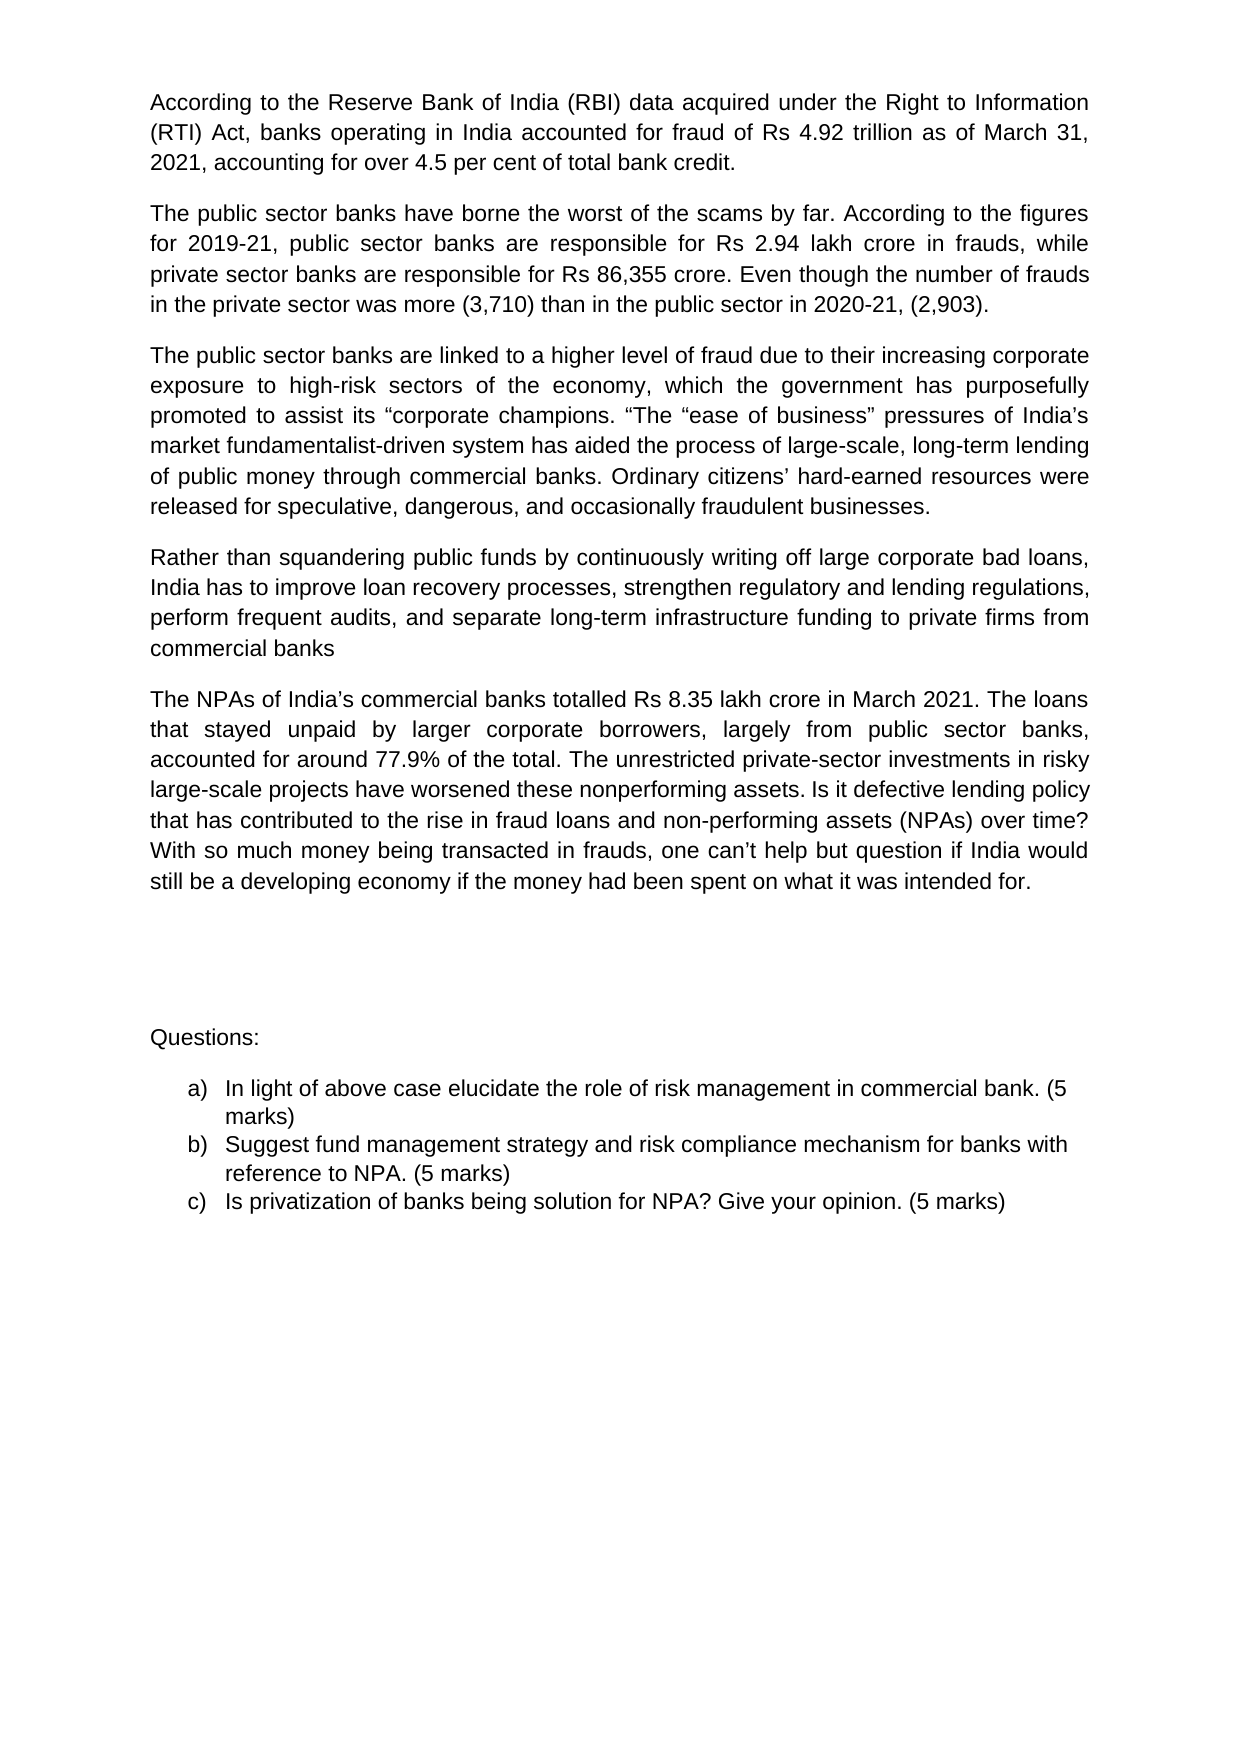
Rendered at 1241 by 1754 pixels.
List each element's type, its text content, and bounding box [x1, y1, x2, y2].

text The public sector banks have borne the worst of the scams by far. According to the figures for 2019-21, public sector banks are responsible for Rs 2.94 lakh crore in frauds, while private sector banks are responsible for Rs 86,355 crore. Even though the number of frauds in the private sector was more (3,710) than in the public sector in 2020-21, (2,903). [150, 200, 1090, 317]
text According to the Reserve Bank of India (RBI) data acquired under the Right to Information (RTI) Act, banks operating in India accounted for fraud of Rs 4.92 trillion as of March 31, 2021, accounting for over 4.5 per cent of total bank credit. [150, 89, 1090, 175]
list Is privatization of banks being solution for NPA? Give your opinion. (5 marks) [187, 1188, 1090, 1215]
list Suggest fund management strategy and risk compliance mechanism for banks with reference to NPA. (5 marks) [187, 1131, 1090, 1186]
text Rather than squandering public funds by continuously writing off large corporate bad loans, India has to improve loan recovery processes, strengthen regulatory and lending regulations, perform frequent audits, and separate long-term infrastructure funding to private firms from commercial banks [150, 544, 1090, 661]
list In light of above case elucidate the role of risk management in commercial bank. (5 marks) [187, 1074, 1090, 1129]
text The public sector banks are linked to a higher level of fraud due to their increasing corporate exposure to high-risk sectors of the economy, which the government has purposefully promoted to assist its “corporate champions. “The “ease of business” pressures of India’s market fundamentalist-driven system has aided the process of large-scale, long-term lending of public money through commercial banks. Ordinary citizens’ hard-earned resources were released for speculative, dangerous, and occasionally fraudulent businesses. [150, 342, 1090, 519]
text The NPAs of India’s commercial banks totalled Rs 8.35 lakh crore in March 2021. The loans that stayed unpaid by larger corporate borrowers, largely from public sector banks, accounted for around 77.9% of the total. The unrestricted private-sector investments in risky large-scale projects have worsened these nonperforming assets. Is it defective lending policy that has contributed to the rise in fraud loans and non-performing assets (NPAs) over time? With so much money being transacted in frauds, one can’t help but question if India would still be a developing economy if the money had been spent on what it was intended for. [150, 686, 1090, 894]
text Questions: [150, 1023, 1090, 1050]
